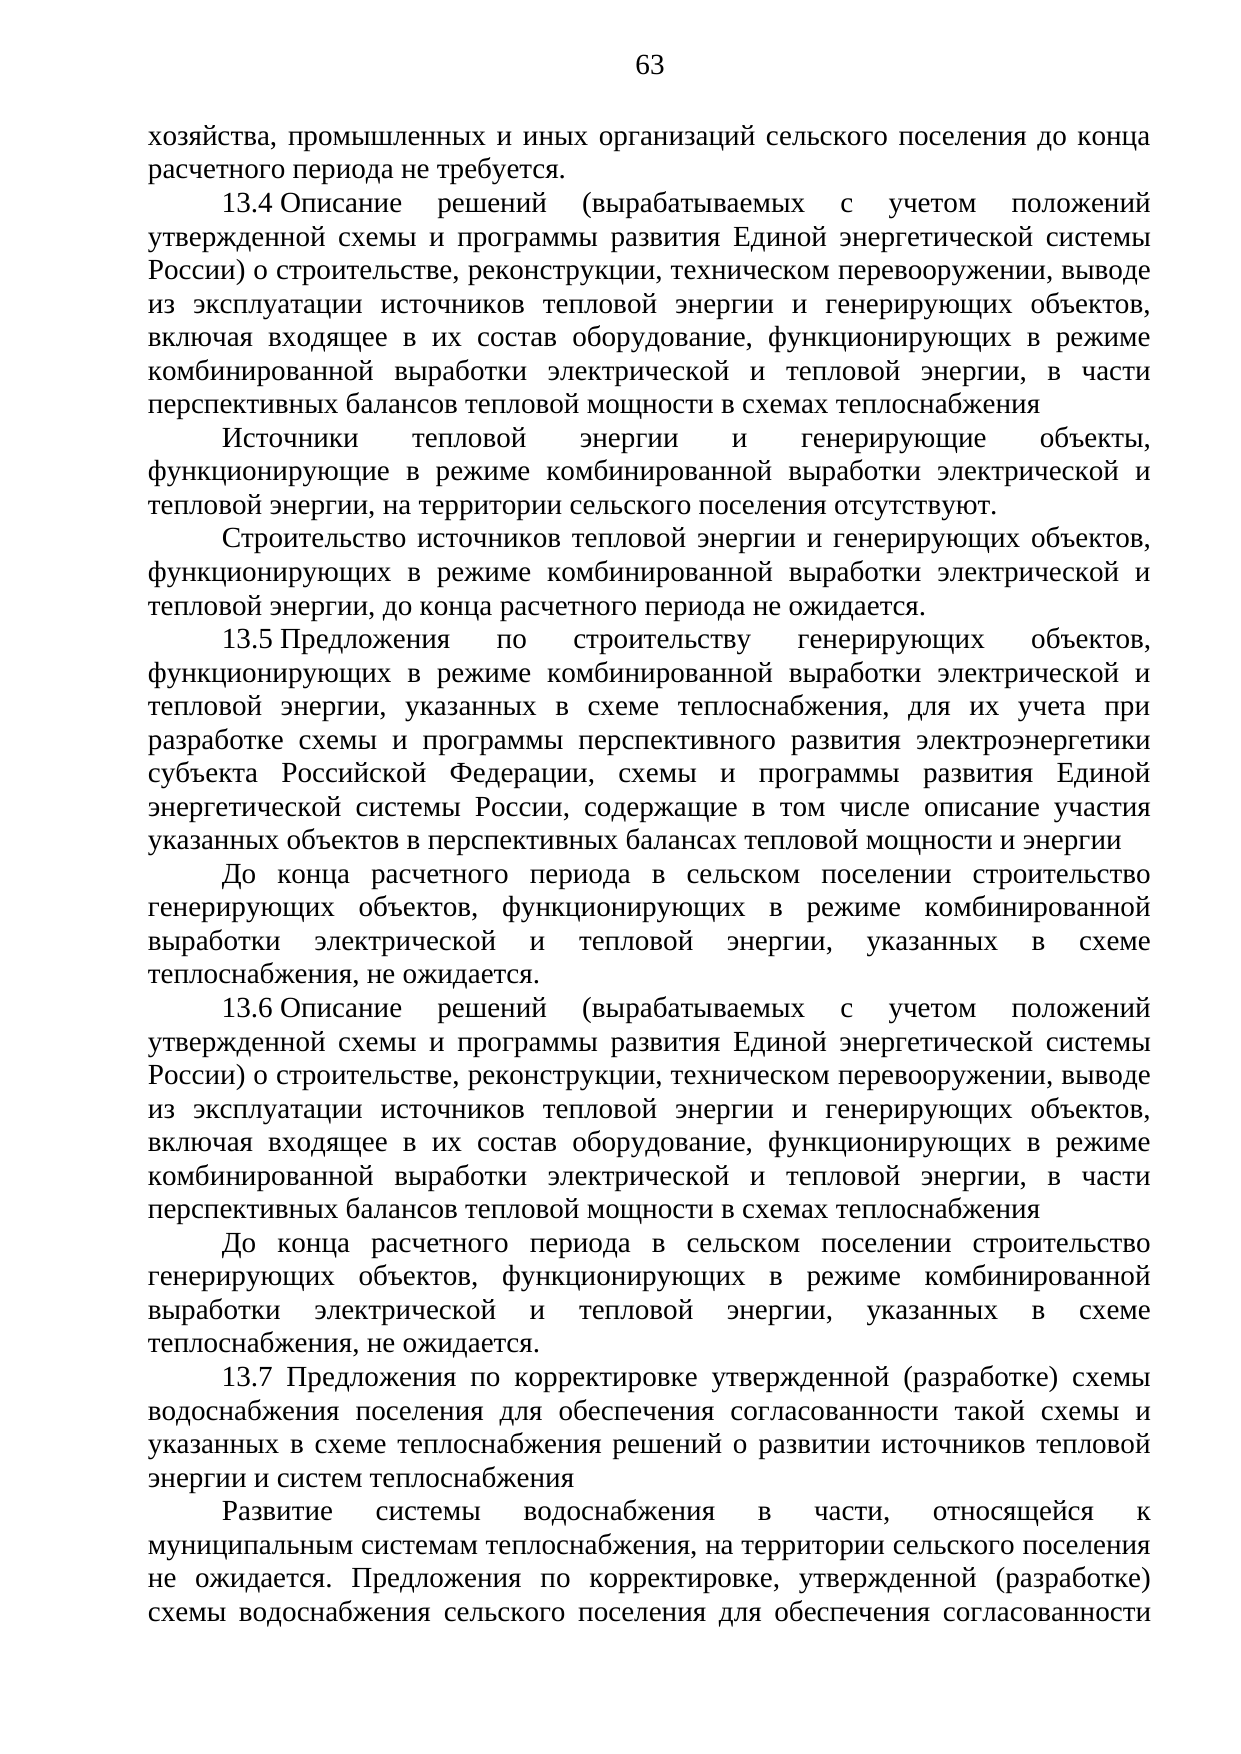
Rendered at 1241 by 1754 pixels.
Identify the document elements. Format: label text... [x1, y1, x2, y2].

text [148, 118, 1152, 185]
text Источники тепловой энергии и генерирующие объекты, функционирующие в режиме комбинированной выработки электрической и тепловой энергии, на территории сельского поселения отсутствуют. [148, 420, 1152, 521]
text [148, 1493, 1152, 1627]
text Строительство источников тепловой энергии и генерирующих объектов, функционирующих в режиме комбинированной выработки электрической и тепловой энергии, до конца расчетного периода не ожидается. [148, 521, 1152, 621]
text До конца расчетного периода в сельском поселении строительство генерирующих объектов, функционирующих в режиме комбинированной выработки электрической и тепловой энергии, указанных в схеме теплоснабжения, не ожидается. [148, 856, 1152, 990]
text 13.5 Предложения по строительству генерирующих объектов, функционирующих в режиме комбинированной выработки электрической и тепловой энергии, указанных в схеме теплоснабжения, для их учета при разработке схемы и программы перспективного развития электроэнергетики субъекта Российской Федерации, схемы и программы развития Единой энергетической системы России, содержащие в том числе описание участия указанных объектов в перспективных балансах тепловой мощности и энергии [148, 621, 1152, 856]
subtitle 13.7 Предложения по корректировке утвержденной (разработке) схемы водоснабжения поселения для обеспечения согласованности такой схемы и указанных в схеме теплоснабжения решений о развитии источников тепловой энергии и систем теплоснабжения [148, 1359, 1152, 1493]
subtitle 13.6 Описание решений (вырабатываемых с учетом положений утвержденной схемы и программы развития Единой энергетической системы России) о строительстве, реконструкции, техническом перевооружении, выводе из эксплуатации источников тепловой энергии и генерирующих объектов, включая входящее в их состав оборудование, функционирующих в режиме комбинированной выработки электрической и тепловой энергии, в части перспективных балансов тепловой мощности в схемах теплоснабжения [148, 990, 1152, 1225]
text До конца расчетного периода в сельском поселении строительство генерирующих объектов, функционирующих в режиме комбинированной выработки электрической и тепловой энергии, указанных в схеме теплоснабжения, не ожидается. [148, 1225, 1152, 1359]
subtitle 13.4 Описание решений (вырабатываемых с учетом положений утвержденной схемы и программы развития Единой энергетической системы России) о строительстве, реконструкции, техническом перевооружении, выводе из эксплуатации источников тепловой энергии и генерирующих объектов, включая входящее в их состав оборудование, функционирующих в режиме комбинированной выработки электрической и тепловой энергии, в части перспективных балансов тепловой мощности в схемах теплоснабжения [148, 185, 1152, 420]
